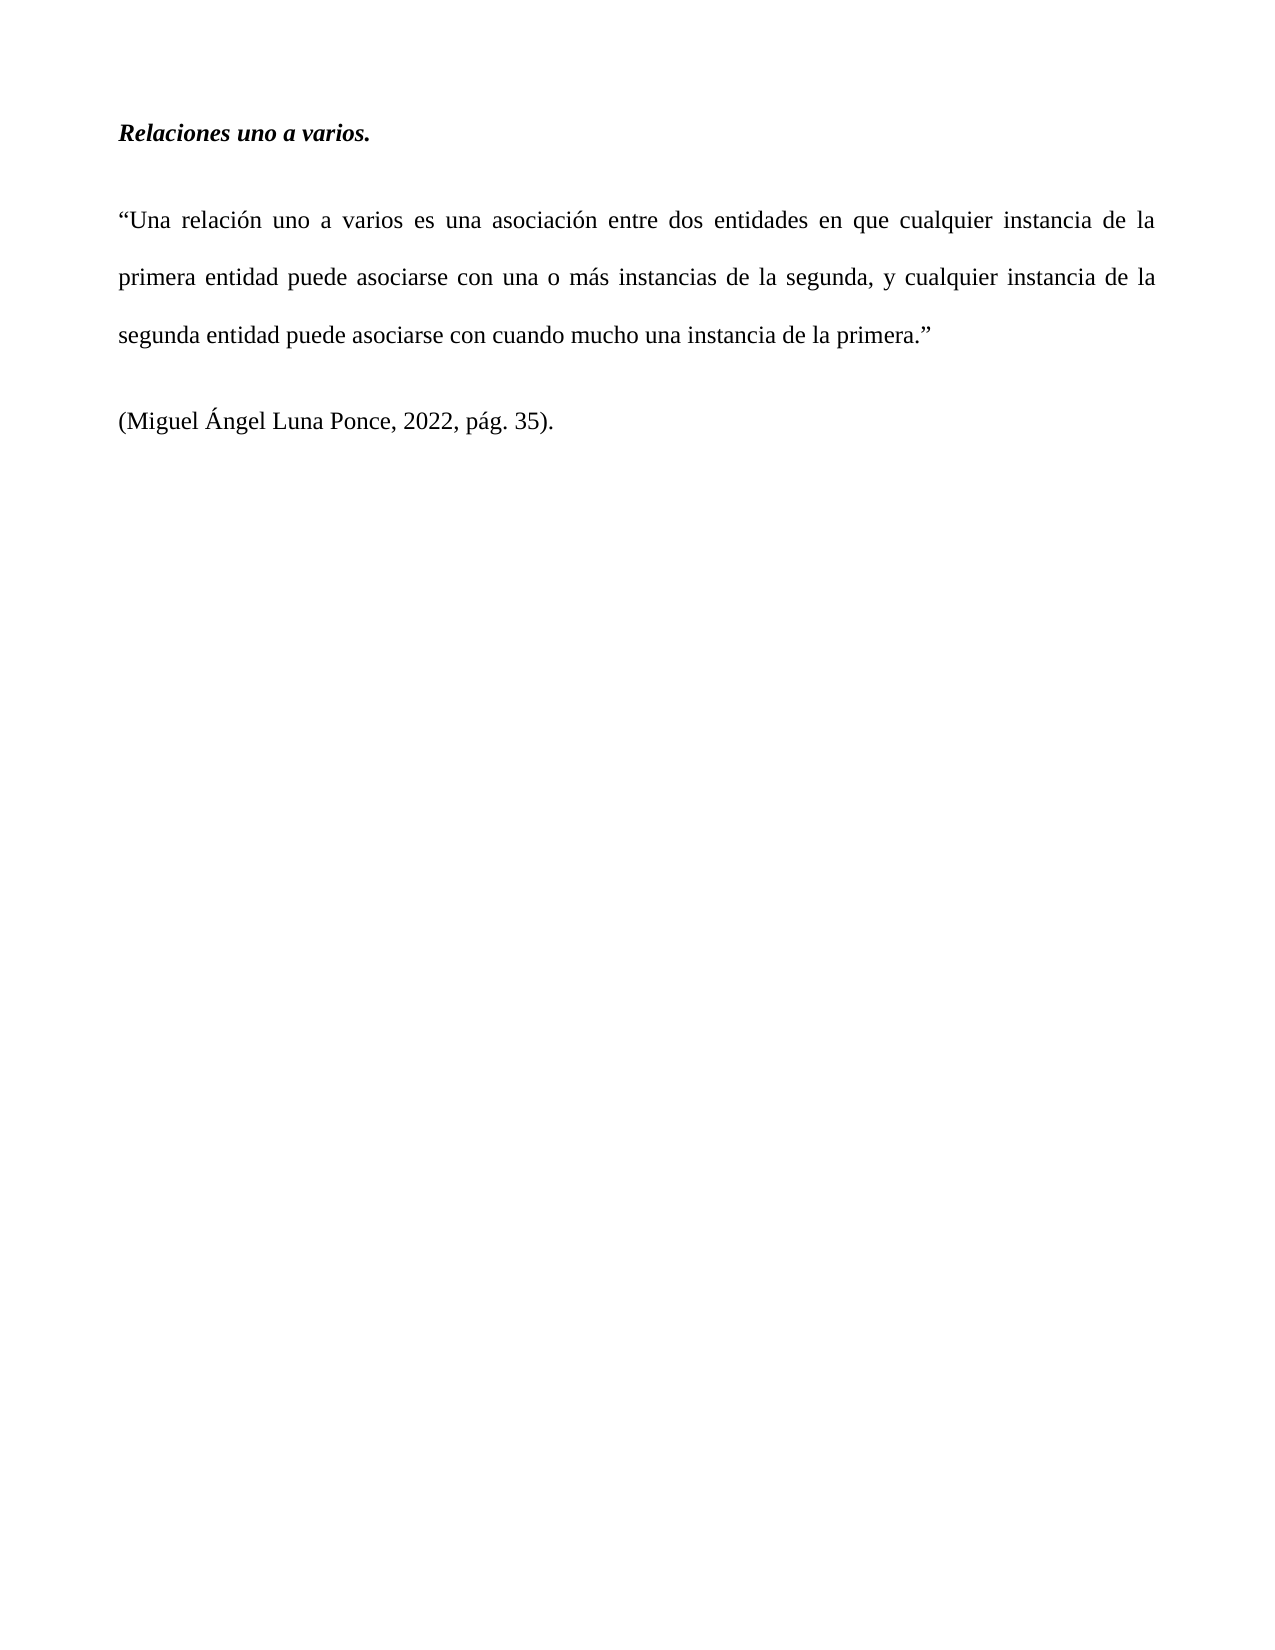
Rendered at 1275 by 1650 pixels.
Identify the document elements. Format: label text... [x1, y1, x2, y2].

text “Una relación uno a varios es una asociación entre dos entidades en que cualquier instancia de la primera entidad puede asociarse con una o más instancias de la segunda, y cualquier instancia de la segunda entidad puede asociarse con cuando mucho una instancia de la primera.” [118, 205, 1157, 348]
text (Miguel Ángel Luna Ponce, 2022, pág. 35). [118, 406, 1157, 435]
text Relaciones uno a varios. [118, 118, 1157, 147]
